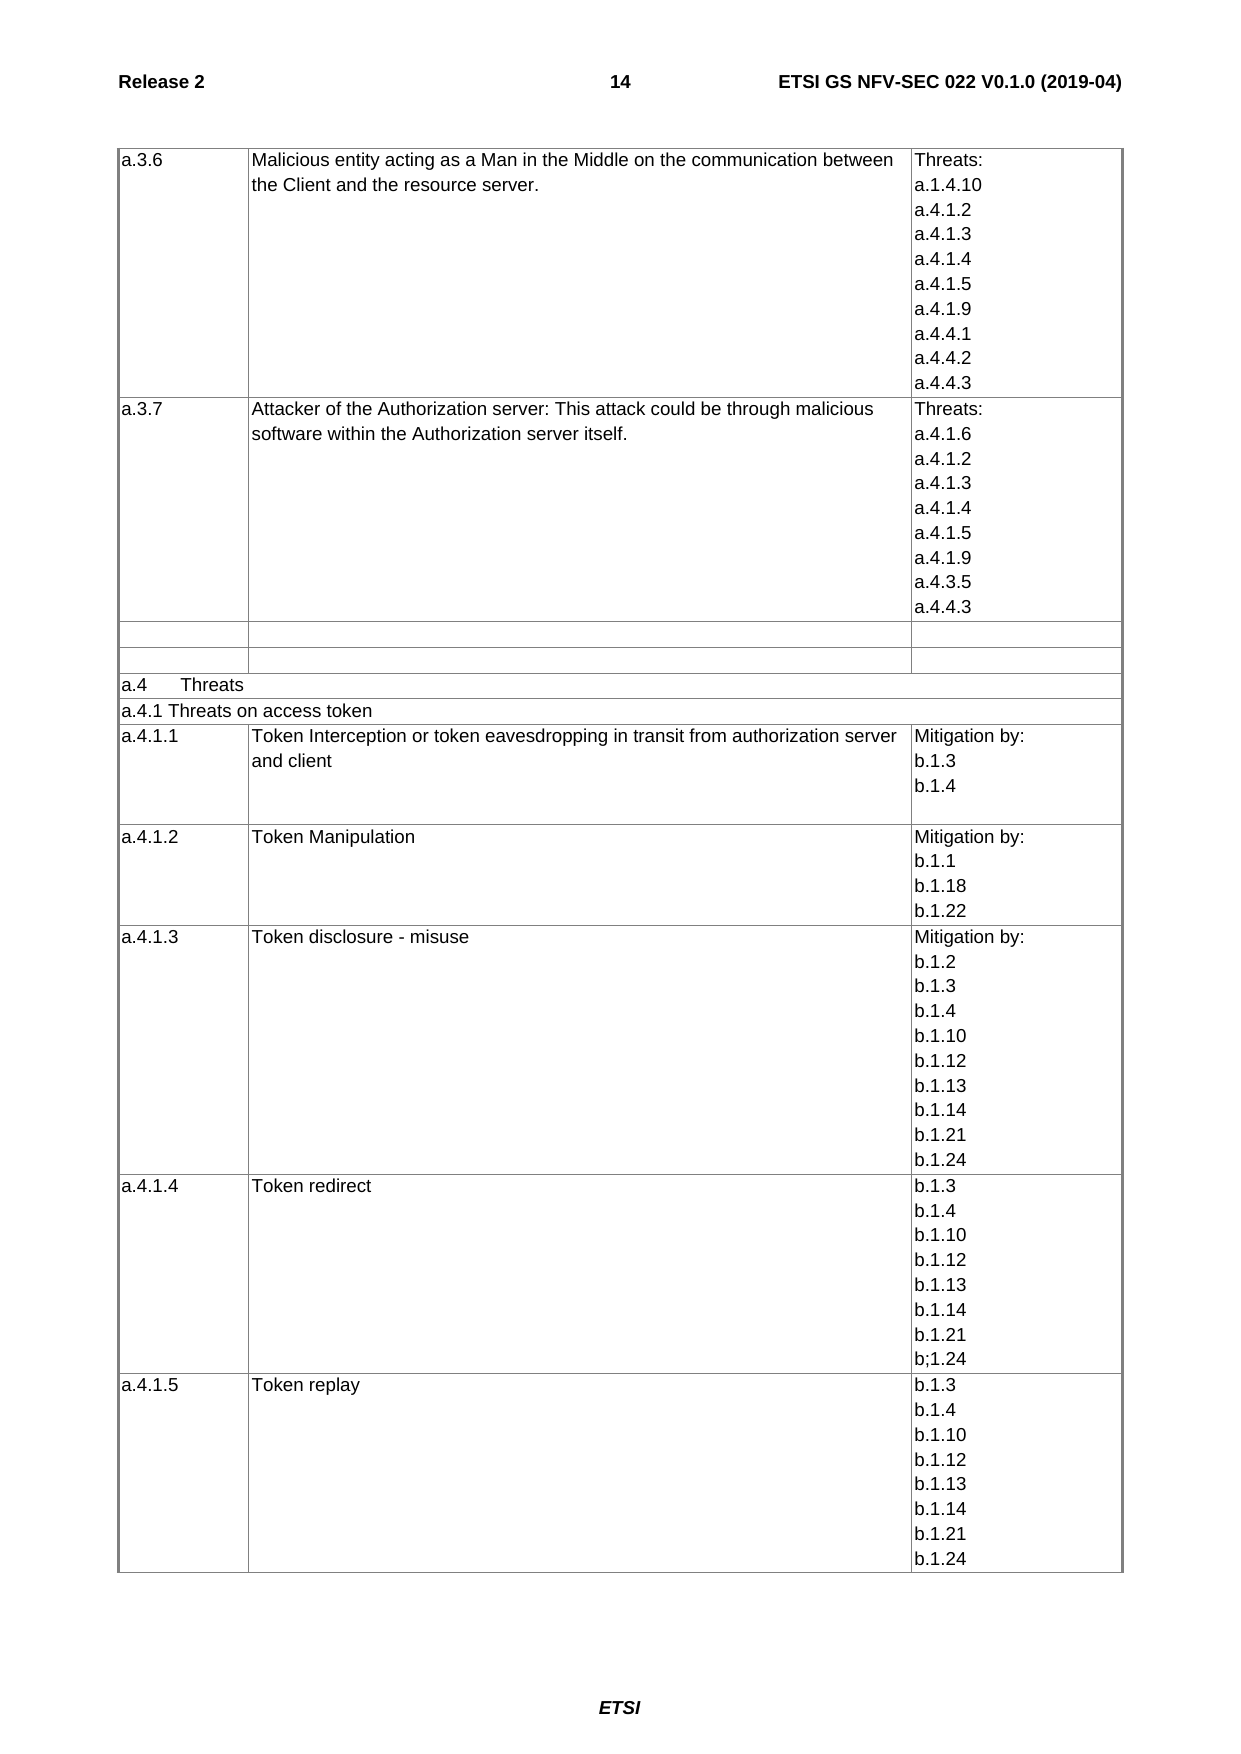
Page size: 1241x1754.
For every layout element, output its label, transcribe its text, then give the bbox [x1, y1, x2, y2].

table_cell a.4.1.5 [120, 1374, 248, 1572]
table_cell a.4 Threats [120, 674, 1121, 698]
table_cell b.1.3 b.1.4 b.1.10 b.1.12 b.1.13 b.1.14 b.1.21 b.1.24 [912, 1374, 1121, 1572]
table_cell [120, 648, 248, 672]
table_cell b.1.3 b.1.4 b.1.10 b.1.12 b.1.13 b.1.14 b.1.21 b;1.24 [912, 1175, 1121, 1373]
table_cell Malicious entity acting as a Man in the Middle on the communication between the Client and the resource server. [249, 149, 911, 397]
table_cell a.4.1.1 [120, 725, 248, 824]
table_cell [120, 622, 248, 647]
table_cell a.3.7 [120, 398, 248, 621]
table_cell Mitigation by: b.1.1 b.1.18 b.1.22 [912, 825, 1121, 924]
table_cell Mitigation by: b.1.2 b.1.3 b.1.4 b.1.10 b.1.12 b.1.13 b.1.14 b.1.21 b.1.24 [912, 926, 1121, 1173]
table_cell Token Manipulation [249, 825, 911, 924]
table_cell a.4.1.3 [120, 926, 248, 1173]
table_cell a.4.1.2 [120, 825, 248, 924]
table_cell Token Interception or token eavesdropping in transit from authorization server and client [249, 725, 911, 824]
table_cell Threats: a.4.1.6 a.4.1.2 a.4.1.3 a.4.1.4 a.4.1.5 a.4.1.9 a.4.3.5 a.4.4.3 [912, 398, 1121, 621]
table_cell a.4.1 Threats on access token [120, 699, 1121, 724]
table_cell [912, 648, 1121, 672]
table_cell a.4.1.4 [120, 1175, 248, 1373]
table_cell [249, 622, 911, 647]
table_cell Threats: a.1.4.10 a.4.1.2 a.4.1.3 a.4.1.4 a.4.1.5 a.4.1.9 a.4.4.1 a.4.4.2 a.4.4.3 [912, 149, 1121, 397]
table_cell Token replay [249, 1374, 911, 1572]
table_cell Attacker of the Authorization server: This attack could be through malicious software within the Authorization server itself. [249, 398, 911, 621]
table_cell Mitigation by: b.1.3 b.1.4 [912, 725, 1121, 824]
table_cell [912, 622, 1121, 647]
table_cell [249, 648, 911, 672]
table_cell a.3.6 [120, 149, 248, 397]
table_cell Token disclosure - misuse [249, 926, 911, 1173]
table_cell Token redirect [249, 1175, 911, 1373]
